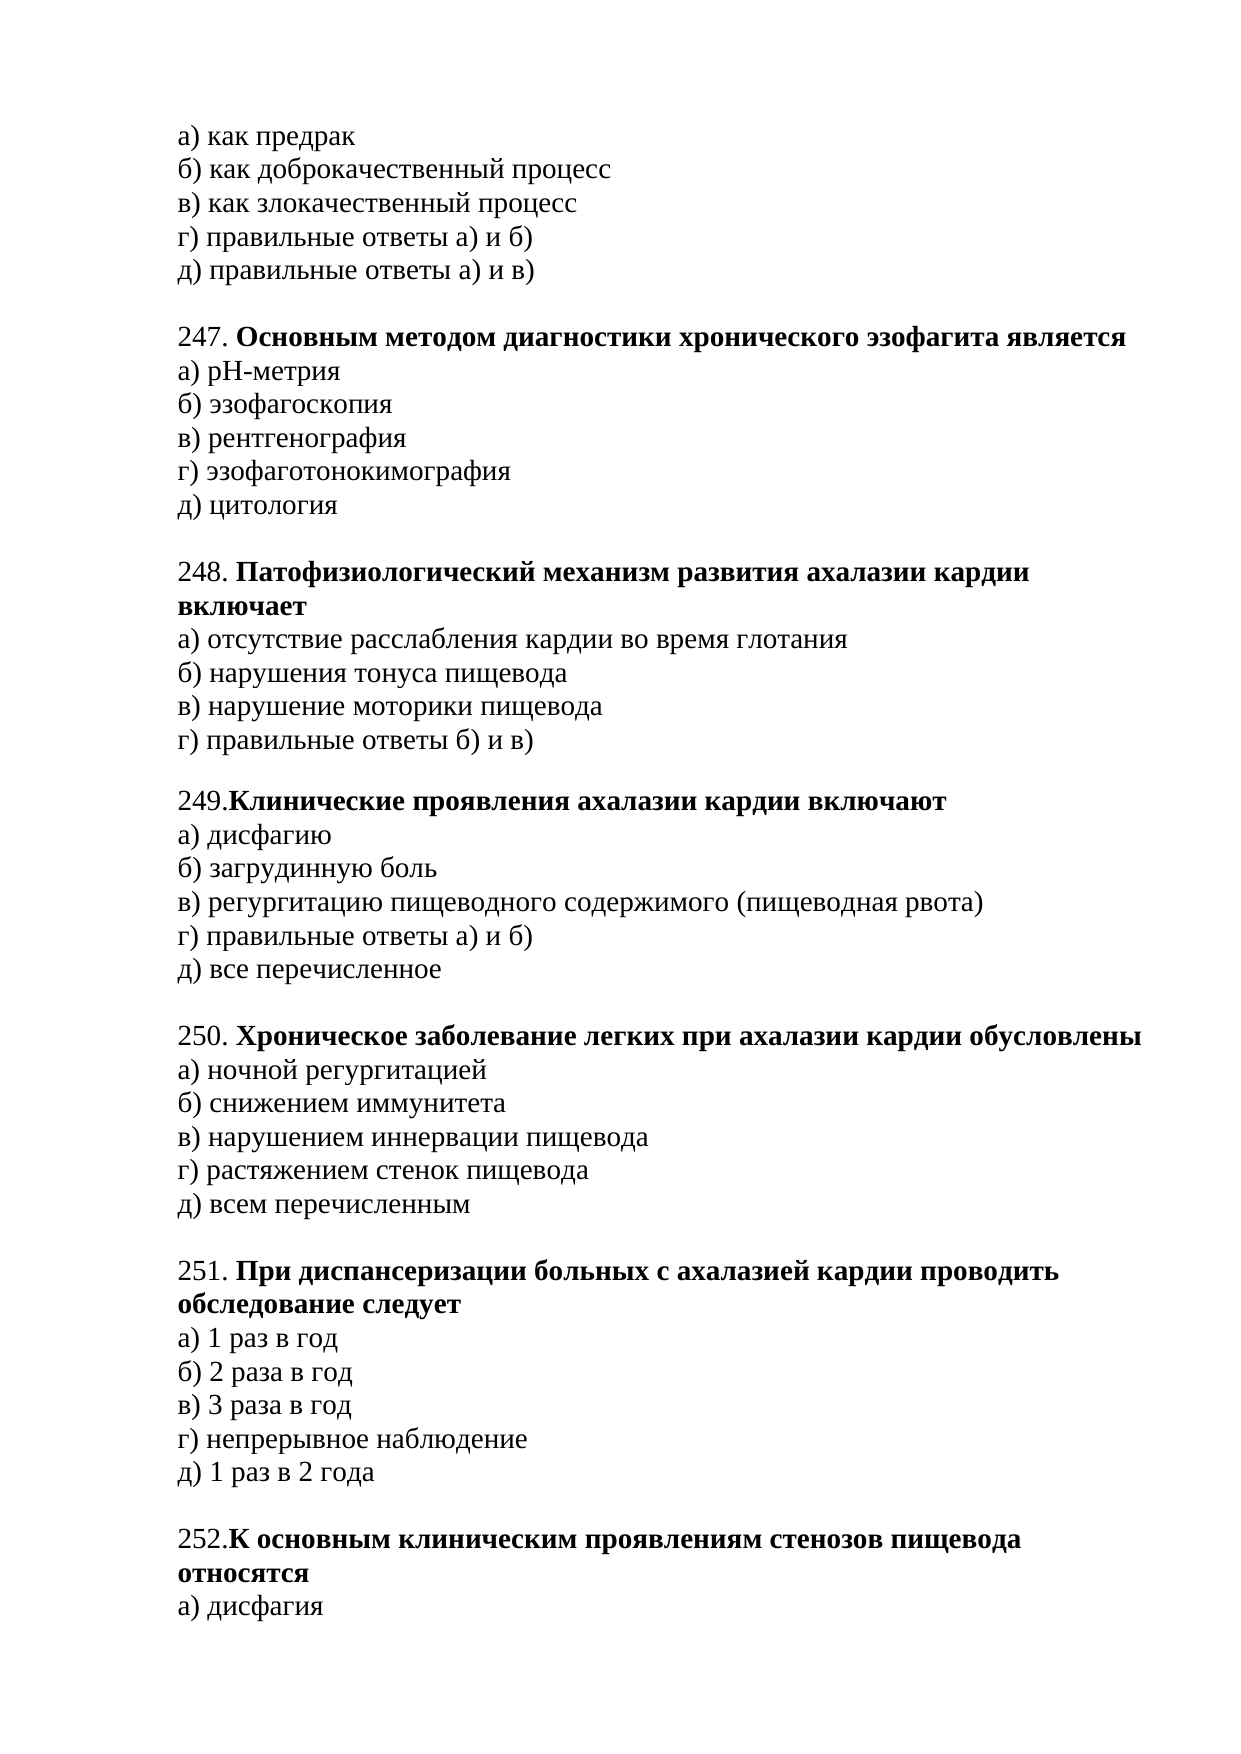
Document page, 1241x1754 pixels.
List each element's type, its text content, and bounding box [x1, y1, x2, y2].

list 248. Патофизиологический механизм развития ахалазии кардии включает а) отсутствие расслабления кардии во время глотания б) нарушения тонуса пищевода в) нарушение моторики пищевода г) правильные ответы б) и в) [177, 554, 1152, 783]
list 251. При диспансеризации больных с ахалазией кардии проводить обследование следует а) 1 раз в год б) 2 раза в год в) 3 раза в год г) непрерывное наблюдение д) 1 раз в 2 года [345, 1253, 1152, 1488]
list 249.Клинические проявления ахалазии кардии включают а) дисфагию б) загрудинную боль в) регургитацию пищеводного содержимого (пищеводная рвота) г) правильные ответы а) и б) д) все перечисленное [177, 783, 1152, 985]
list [177, 118, 1152, 521]
list 250. Хроническое заболевание легких при ахалазии кардии обусловлены а) ночной регургитацией б) снижением иммунитета в) нарушением иннервации пищевода г) растяжением стенок пищевода д) всем перечисленным [177, 1018, 1152, 1219]
